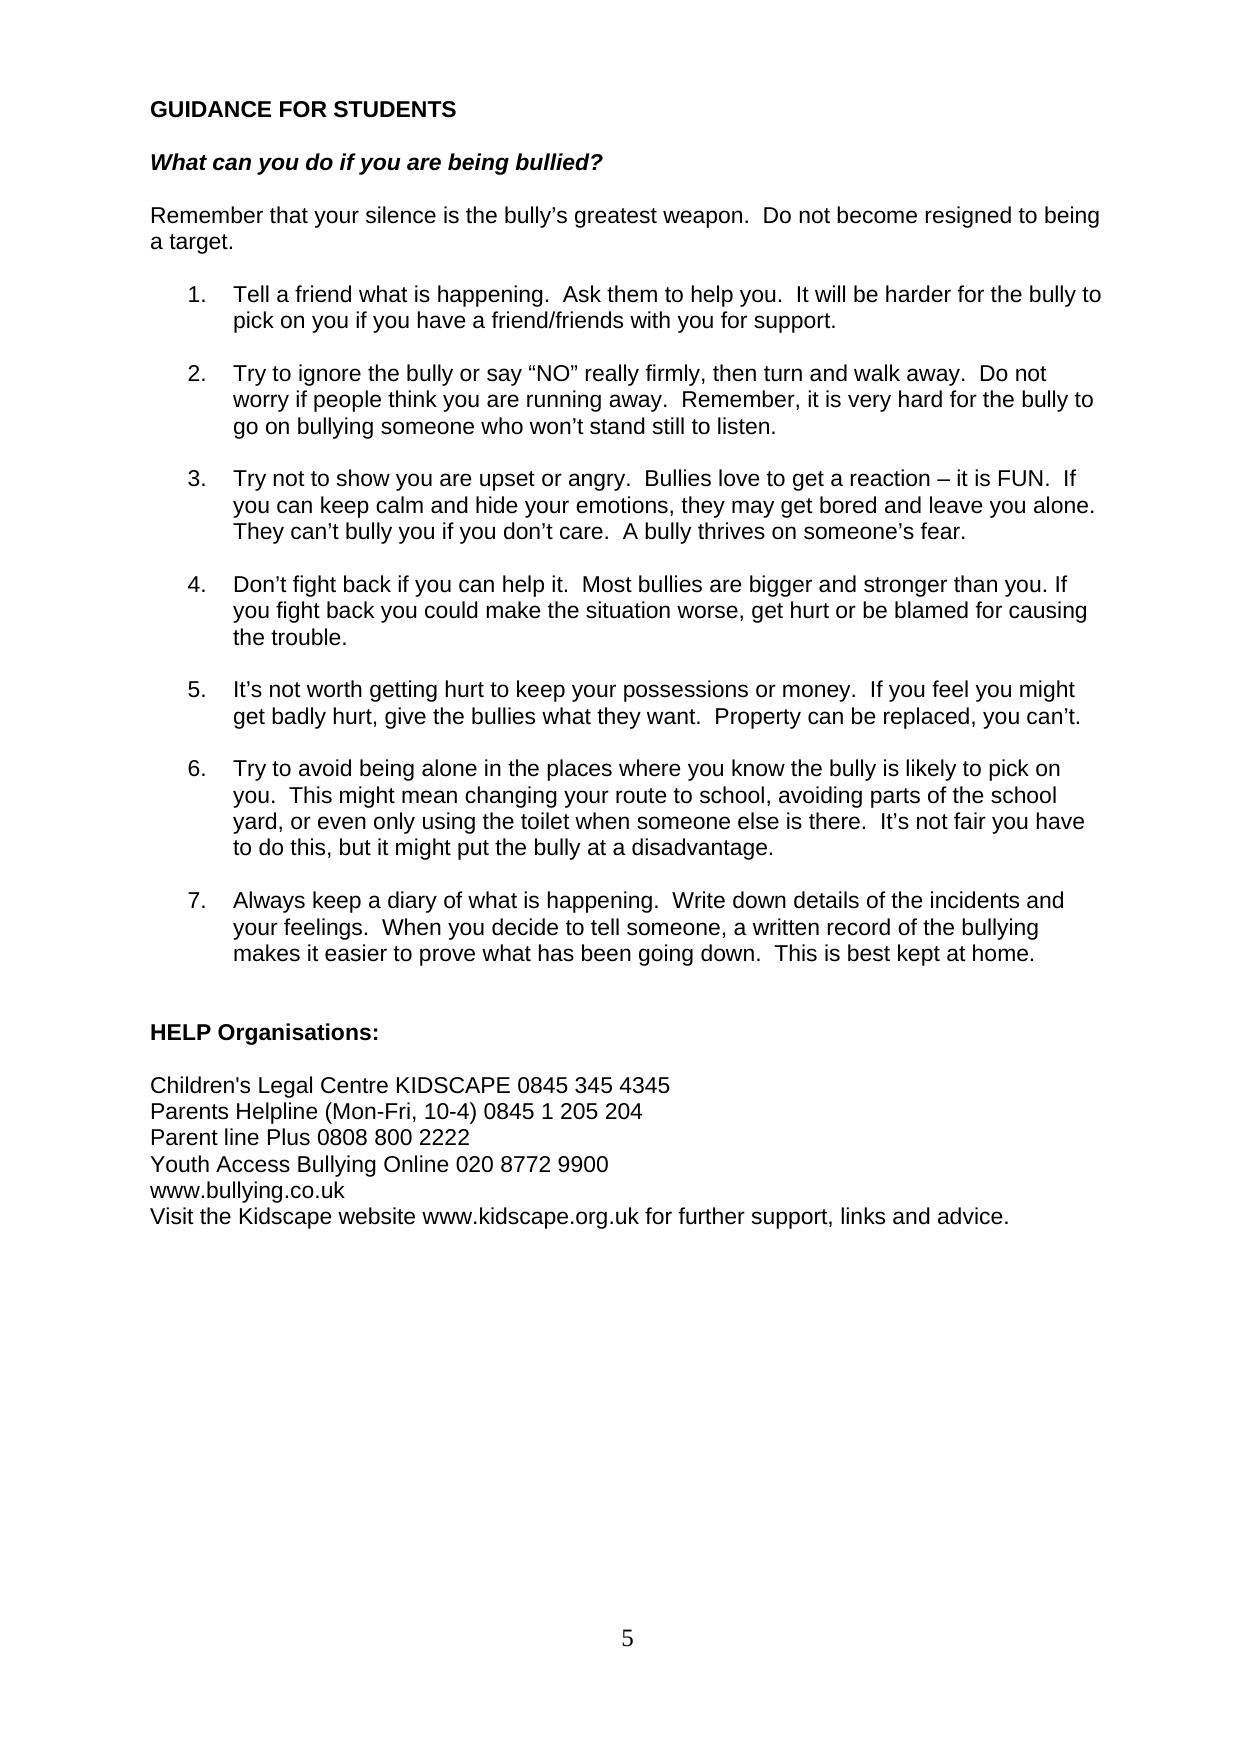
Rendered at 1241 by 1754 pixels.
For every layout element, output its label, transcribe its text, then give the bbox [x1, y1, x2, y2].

text Parent line Plus 0808 800 2222 [150, 1124, 1104, 1151]
text Parents Helpline (Mon-Fri, 10-4) 0845 1 205 204 [150, 1098, 1104, 1124]
list Try not to show you are upset or angry. Bullies love to get a reaction – it is FUN. If you can keep calm and hide your emotions, they may get bored and leave you alone. They can’t bully you if you don’t care. A bully thrives on someone’s fear. [187, 465, 1104, 544]
text Children's Legal Centre KIDSCAPE 0845 345 4345 [150, 1072, 1104, 1098]
list Don’t fight back if you can help it. Most bullies are bigger and stronger than you. If you fight back you could make the situation worse, get hurt or be blamed for causing the trouble. [187, 571, 1104, 650]
text What can you do if you are being bullied? [150, 149, 1104, 176]
text Remember that your silence is the bully’s greatest weapon. Do not become resigned to being a target. [150, 202, 1104, 254]
text GUIDANCE FOR STUDENTS [150, 96, 1104, 123]
list Try to ignore the bully or say “NO” really firmly, then turn and walk away. Do not worry if people think you are running away. Remember, it is very hard for the bully to go on bullying someone who won’t stand still to listen. [187, 360, 1104, 439]
text Visit the Kidscape website www.kidscape.org.uk for further support, links and advice. [150, 1203, 1104, 1230]
text HELP Organisations: [150, 1019, 1104, 1045]
text www.bullying.co.uk [150, 1177, 1104, 1203]
list Tell a friend what is happening. Ask them to help you. It will be harder for the bully to pick on you if you have a friend/friends with you for support. [187, 281, 1104, 334]
list Always keep a diary of what is happening. Write down details of the incidents and your feelings. When you decide to tell someone, a written record of the bullying makes it easier to prove what has been going down. This is best kept at home. [187, 887, 1104, 966]
text Youth Access Bullying Online 020 8772 9900 [150, 1151, 1104, 1177]
list Try to avoid being alone in the places where you know the bully is likely to pick on you. This might mean changing your route to school, avoiding parts of the school yard, or even only using the toilet when someone else is there. It’s not fair you have to do this, but it might put the bully at a disadvantage. [187, 755, 1104, 861]
list It’s not worth getting hurt to keep your possessions or money. If you feel you might get badly hurt, give the bullies what they want. Property can be replaced, you can’t. [187, 676, 1104, 729]
